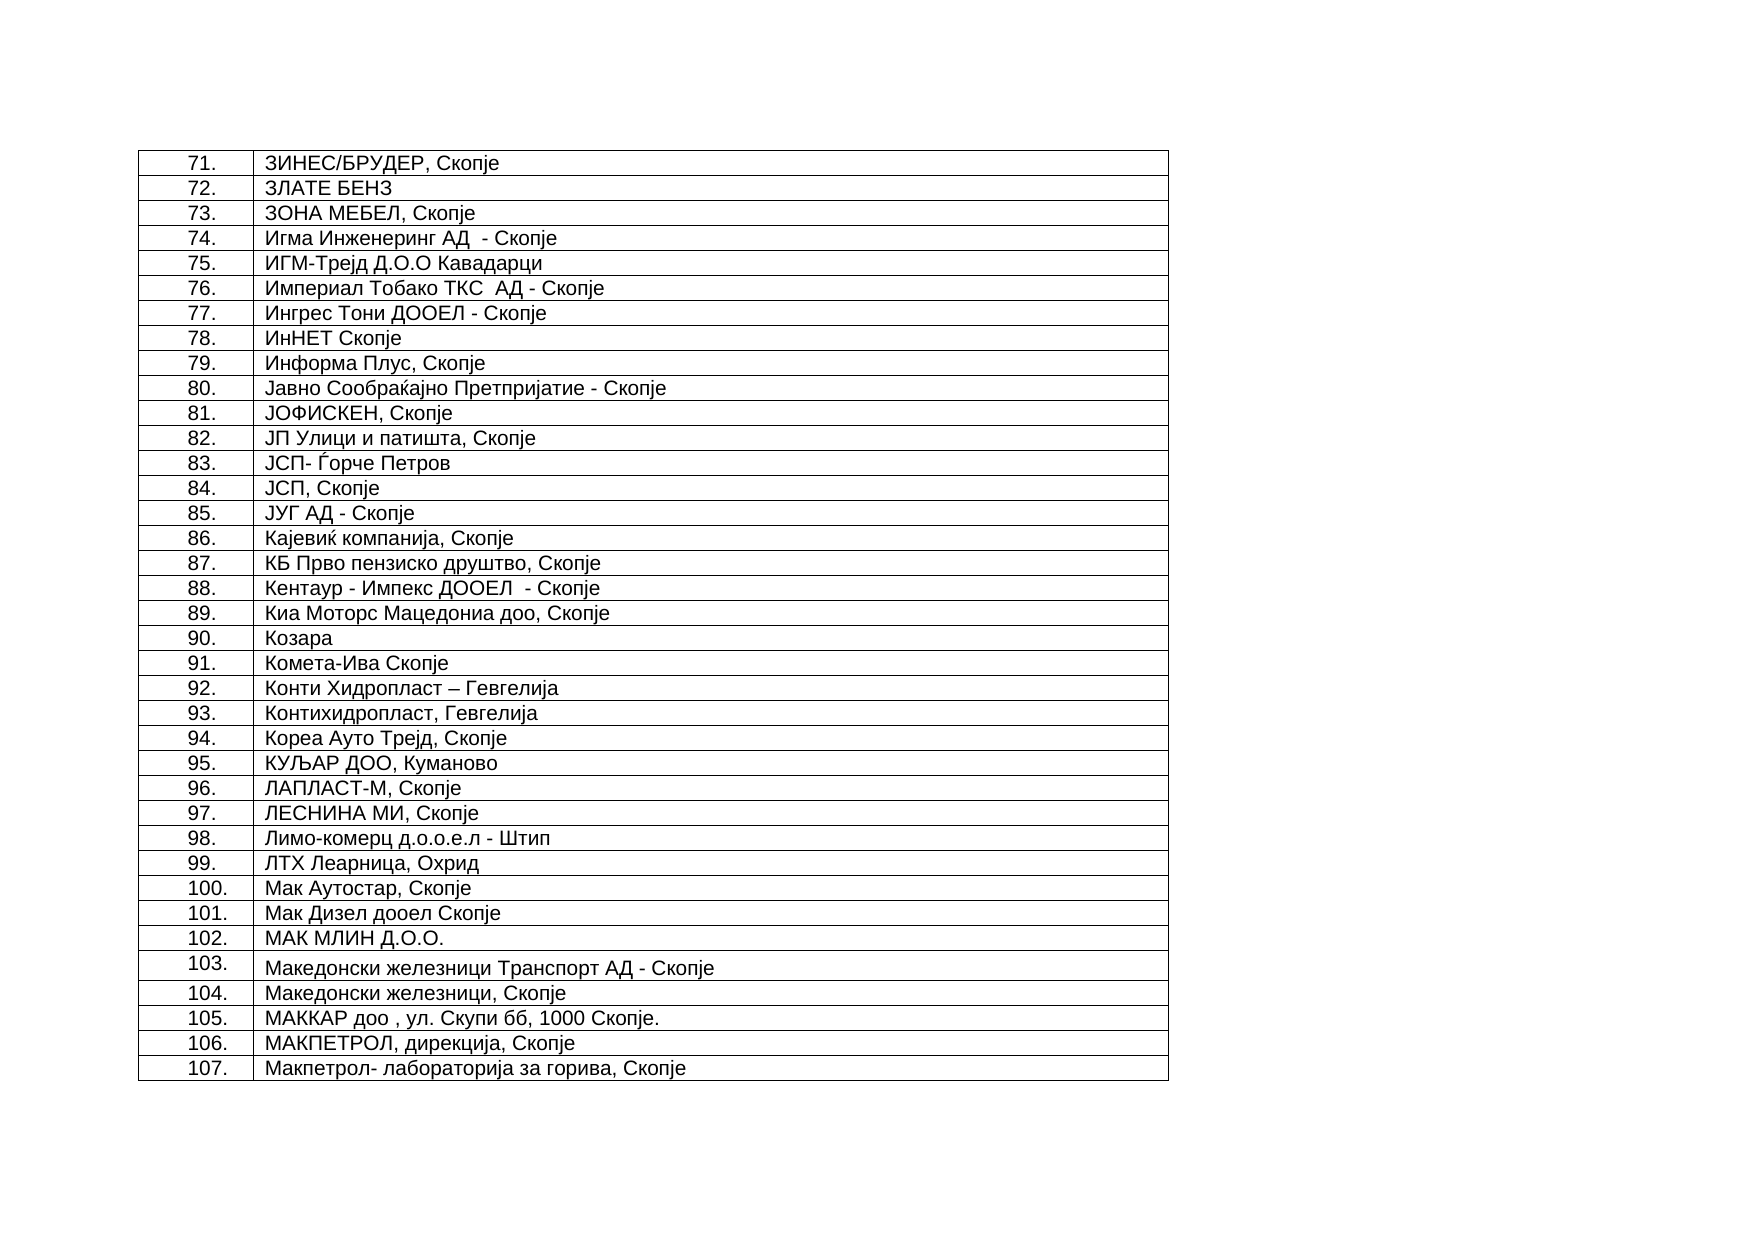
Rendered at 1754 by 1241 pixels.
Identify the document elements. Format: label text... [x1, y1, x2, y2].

table_cell Империал Тобако ТКС АД - Скопје [254, 276, 1168, 300]
table_cell Киа Моторс Мацедониа доо, Скопје [254, 601, 1168, 625]
table_cell [139, 526, 253, 550]
table_cell [139, 751, 253, 775]
table_cell ЛТХ Леарница, Охрид [254, 851, 1168, 875]
table_cell [139, 576, 253, 600]
table_cell [139, 951, 253, 980]
table_cell [139, 726, 253, 750]
table_cell Конти Хидропласт – Гевгелија [254, 676, 1168, 700]
table_cell [139, 301, 253, 325]
table_cell [139, 826, 253, 850]
table_cell [139, 176, 253, 200]
table_cell [139, 601, 253, 625]
table_cell Контихидропласт, Гевгелија [254, 701, 1168, 725]
table_cell [139, 801, 253, 825]
table_cell МАКПЕТРОЛ, дирекција, Скопје [254, 1031, 1168, 1055]
table_cell [139, 501, 253, 525]
table_cell [139, 476, 253, 500]
table_cell [139, 676, 253, 700]
table_cell [139, 926, 253, 950]
table_cell Македонски железници, Скопје [254, 981, 1168, 1005]
table_cell Јавно Сообраќајно Претпријатие - Скопје [254, 376, 1168, 400]
table_cell [139, 376, 253, 400]
table_cell [139, 326, 253, 350]
table_cell Мак Аутостар, Скопје [254, 876, 1168, 900]
table_cell [139, 201, 253, 225]
table_cell ЗИНЕС/БРУДЕР, Скопје [254, 151, 1168, 175]
table_cell ЈУГ АД - Скопје [254, 501, 1168, 525]
table_cell Мак Дизел дооел Скопје [254, 901, 1168, 925]
table_cell [139, 426, 253, 450]
table_cell ЗОНА МЕБЕЛ, Скопје [254, 201, 1168, 225]
table_cell [139, 251, 253, 275]
table_cell ИГМ-Трејд Д.О.О Кавадарци [254, 251, 1168, 275]
table_cell Македонски железници Транспорт АД - Скопје [254, 951, 1168, 980]
table_cell Информа Плус, Скопје [254, 351, 1168, 375]
table_cell [139, 451, 253, 475]
table_cell Кајевиќ компанија, Скопје [254, 526, 1168, 550]
table_cell КУЉАР ДОО, Куманово [254, 751, 1168, 775]
table_cell ЈСП, Скопје [254, 476, 1168, 500]
table_cell [139, 1056, 253, 1080]
table_cell [139, 151, 253, 175]
table_cell ЈП Улици и патишта, Скопје [254, 426, 1168, 450]
table_cell КБ Прво пензиско друштво, Скопје [254, 551, 1168, 575]
table_cell Козара [254, 626, 1168, 650]
table_cell ЗЛАТЕ БЕНЗ [254, 176, 1168, 200]
table_cell [139, 876, 253, 900]
table_cell [139, 226, 253, 250]
table_cell МАККАР доо , ул. Скупи бб, 1000 Скопје. [254, 1006, 1168, 1030]
table_cell МАК МЛИН Д.О.О. [254, 926, 1168, 950]
table_cell [139, 981, 253, 1005]
table_cell ЛЕСНИНА МИ, Скопје [254, 801, 1168, 825]
table_cell [139, 776, 253, 800]
table_cell [139, 351, 253, 375]
table_cell [139, 551, 253, 575]
table_cell Лимо-комерц д.о.о.е.л - Штип [254, 826, 1168, 850]
table_cell Ингрес Тони ДООЕЛ - Скопје [254, 301, 1168, 325]
table_cell [139, 851, 253, 875]
table_cell Кореа Ауто Трејд, Скопје [254, 726, 1168, 750]
table_cell [139, 1031, 253, 1055]
table_cell Комета-Ива Скопје [254, 651, 1168, 675]
table_cell Кентаур - Импекс ДООЕЛ - Скопје [254, 576, 1168, 600]
table_cell ЈСП- Ѓорче Петров [254, 451, 1168, 475]
table_cell [139, 626, 253, 650]
table_cell [139, 1006, 253, 1030]
table_cell ЈОФИСКЕН, Скопје [254, 401, 1168, 425]
table_cell ЛАПЛАСТ-М, Скопје [254, 776, 1168, 800]
table_cell Макпетрол- лабораторија за горива, Скопје [254, 1056, 1168, 1080]
table_cell [139, 651, 253, 675]
table_cell ИнНЕТ Скопје [254, 326, 1168, 350]
table_cell [139, 276, 253, 300]
table_cell [139, 901, 253, 925]
table_cell [139, 401, 253, 425]
table_cell Игма Инженеринг АД - Скопје [254, 226, 1168, 250]
table_cell [139, 701, 253, 725]
